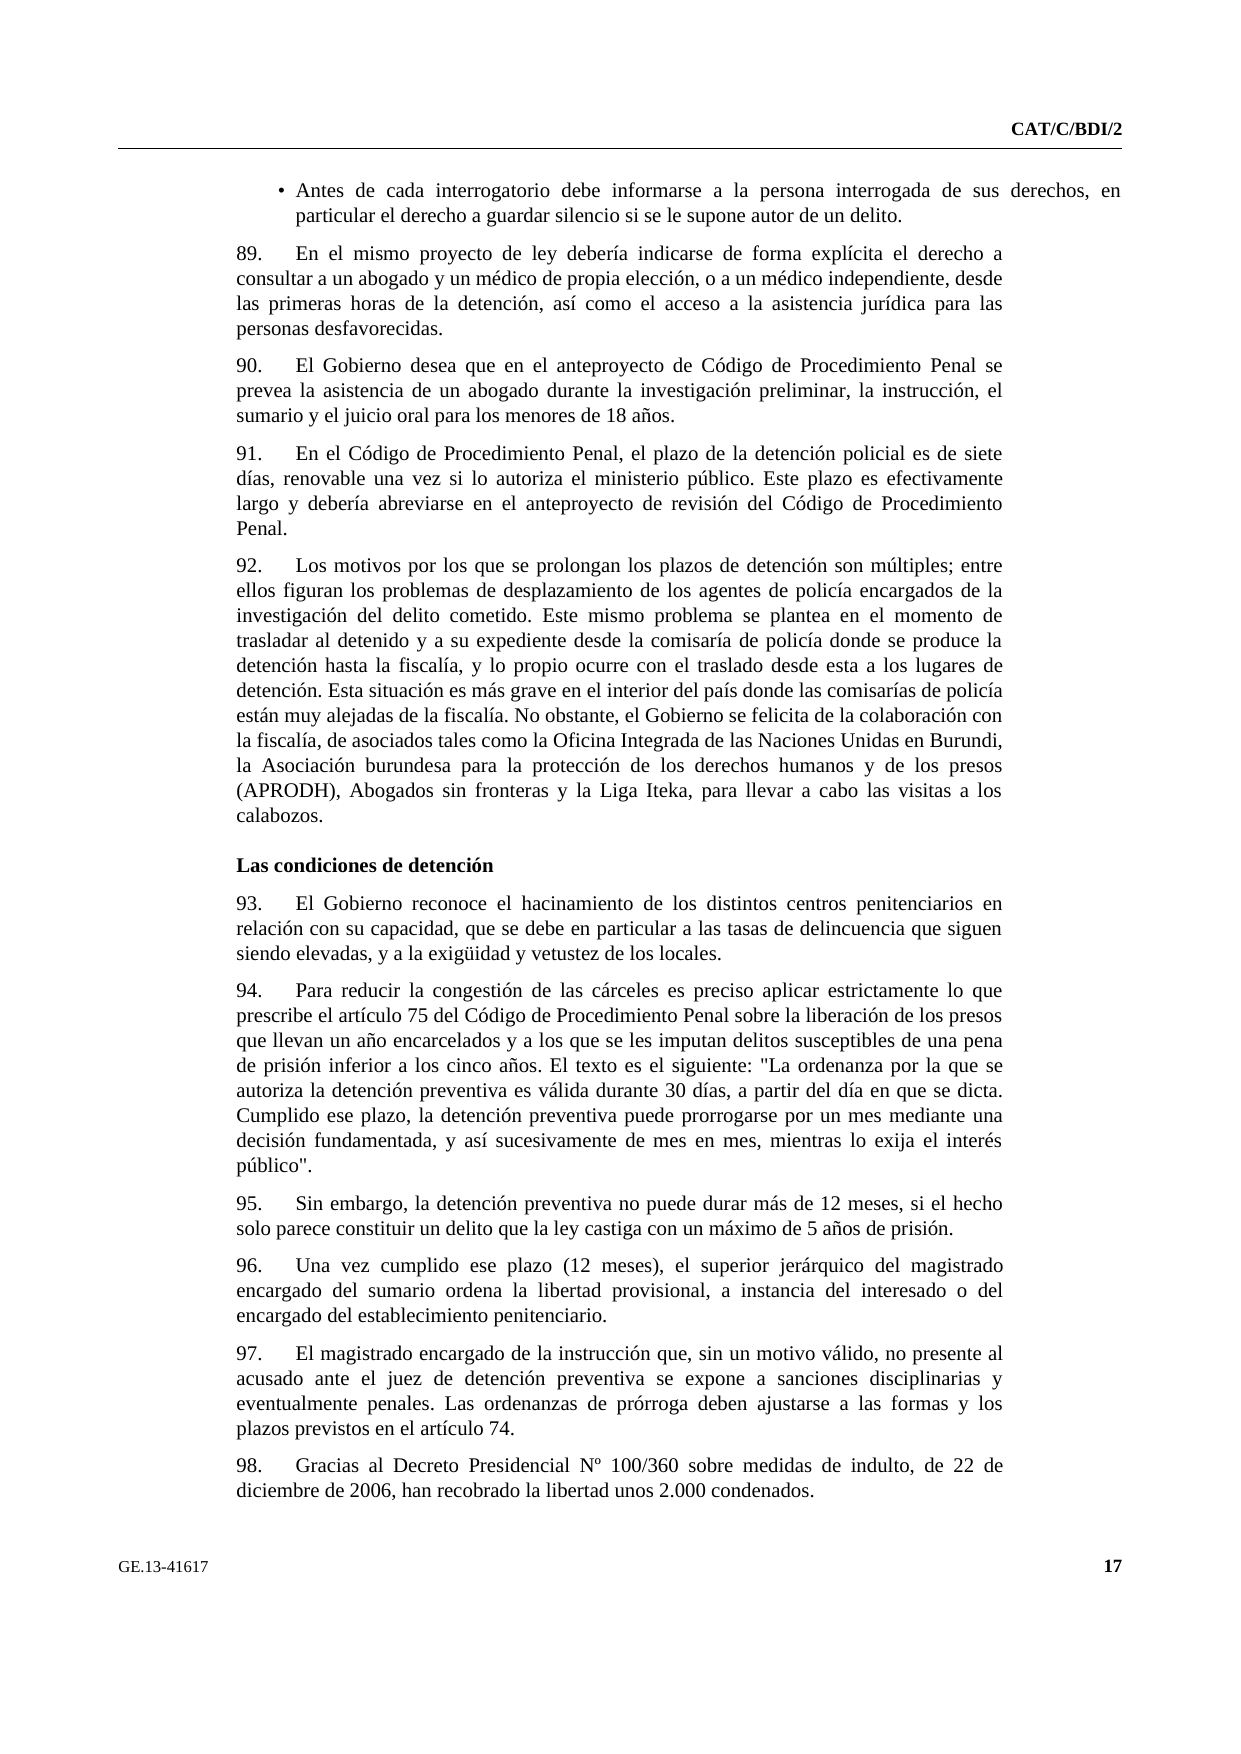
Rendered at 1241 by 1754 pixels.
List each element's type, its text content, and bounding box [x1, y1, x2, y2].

text 94. Para reducir la congestión de las cárceles es preciso aplicar estrictamente lo que prescribe el artículo 75 del Código de Procedimiento Penal sobre la liberación de los presos que llevan un año encarcelados y a los que se les imputan delitos susceptibles de una pena de prisión inferior a los cinco años. El texto es el siguiente: "La ordenanza por la que se autoriza la detención preventiva es válida durante 30 días, a partir del día en que se dicta. Cumplido ese plazo, la detención preventiva puede prorrogarse por un mes mediante una decisión fundamentada, y así sucesivamente de mes en mes, mientras lo exija el interés público". [236, 977, 1004, 1177]
text Las condiciones de detención [118, 852, 1004, 877]
text Antes de cada interrogatorio debe informarse a la persona interrogada de sus derechos, en particular el derecho a guardar silencio si se le supone autor de un delito. [278, 177, 1122, 227]
text 98. Gracias al Decreto Presidencial Nº 100/360 sobre medidas de indulto, de 22 de diciembre de 2006, han recobrado la libertad unos 2.000 condenados. [236, 1452, 1004, 1502]
text 93. El Gobierno reconoce el hacinamiento de los distintos centros penitenciarios en relación con su capacidad, que se debe en particular a las tasas de delincuencia que siguen siendo elevadas, y a la exigüidad y vetustez de los locales. [236, 890, 1004, 965]
text 89. En el mismo proyecto de ley debería indicarse de forma explícita el derecho a consultar a un abogado y un médico de propia elección, o a un médico independiente, desde las primeras horas de la detención, así como el acceso a la asistencia jurídica para las personas desfavorecidas. [236, 240, 1004, 340]
text 95. Sin embargo, la detención preventiva no puede durar más de 12 meses, si el hecho solo parece constituir un delito que la ley castiga con un máximo de 5 años de prisión. [236, 1190, 1004, 1240]
text 97. El magistrado encargado de la instrucción que, sin un motivo válido, no presente al acusado ante el juez de detención preventiva se expone a sanciones disciplinarias y eventualmente penales. Las ordenanzas de prórroga deben ajustarse a las formas y los plazos previstos en el artículo 74. [236, 1340, 1004, 1440]
text 92. Los motivos por los que se prolongan los plazos de detención son múltiples; entre ellos figuran los problemas de desplazamiento de los agentes de policía encargados de la investigación del delito cometido. Este mismo problema se plantea en el momento de trasladar al detenido y a su expediente desde la comisaría de policía donde se produce la detención hasta la fiscalía, y lo propio ocurre con el traslado desde esta a los lugares de detención. Esta situación es más grave en el interior del país donde las comisarías de policía están muy alejadas de la fiscalía. No obstante, el Gobierno se felicita de la colaboración con la fiscalía, de asociados tales como la Oficina Integrada de las Naciones Unidas en Burundi, la Asociación burundesa para la protección de los derechos humanos y de los presos (APRODH), Abogados sin fronteras y la Liga Iteka, para llevar a cabo las visitas a los calabozos. [236, 552, 1004, 827]
text 96. Una vez cumplido ese plazo (12 meses), el superior jerárquico del magistrado encargado del sumario ordena la libertad provisional, a instancia del interesado o del encargado del establecimiento penitenciario. [236, 1252, 1004, 1327]
text 90. El Gobierno desea que en el anteproyecto de Código de Procedimiento Penal se prevea la asistencia de un abogado durante la investigación preliminar, la instrucción, el sumario y el juicio oral para los menores de 18 años. [236, 352, 1004, 427]
text 91. En el Código de Procedimiento Penal, el plazo de la detención policial es de siete días, renovable una vez si lo autoriza el ministerio público. Este plazo es efectivamente largo y debería abreviarse en el anteproyecto de revisión del Código de Procedimiento Penal. [236, 440, 1004, 540]
